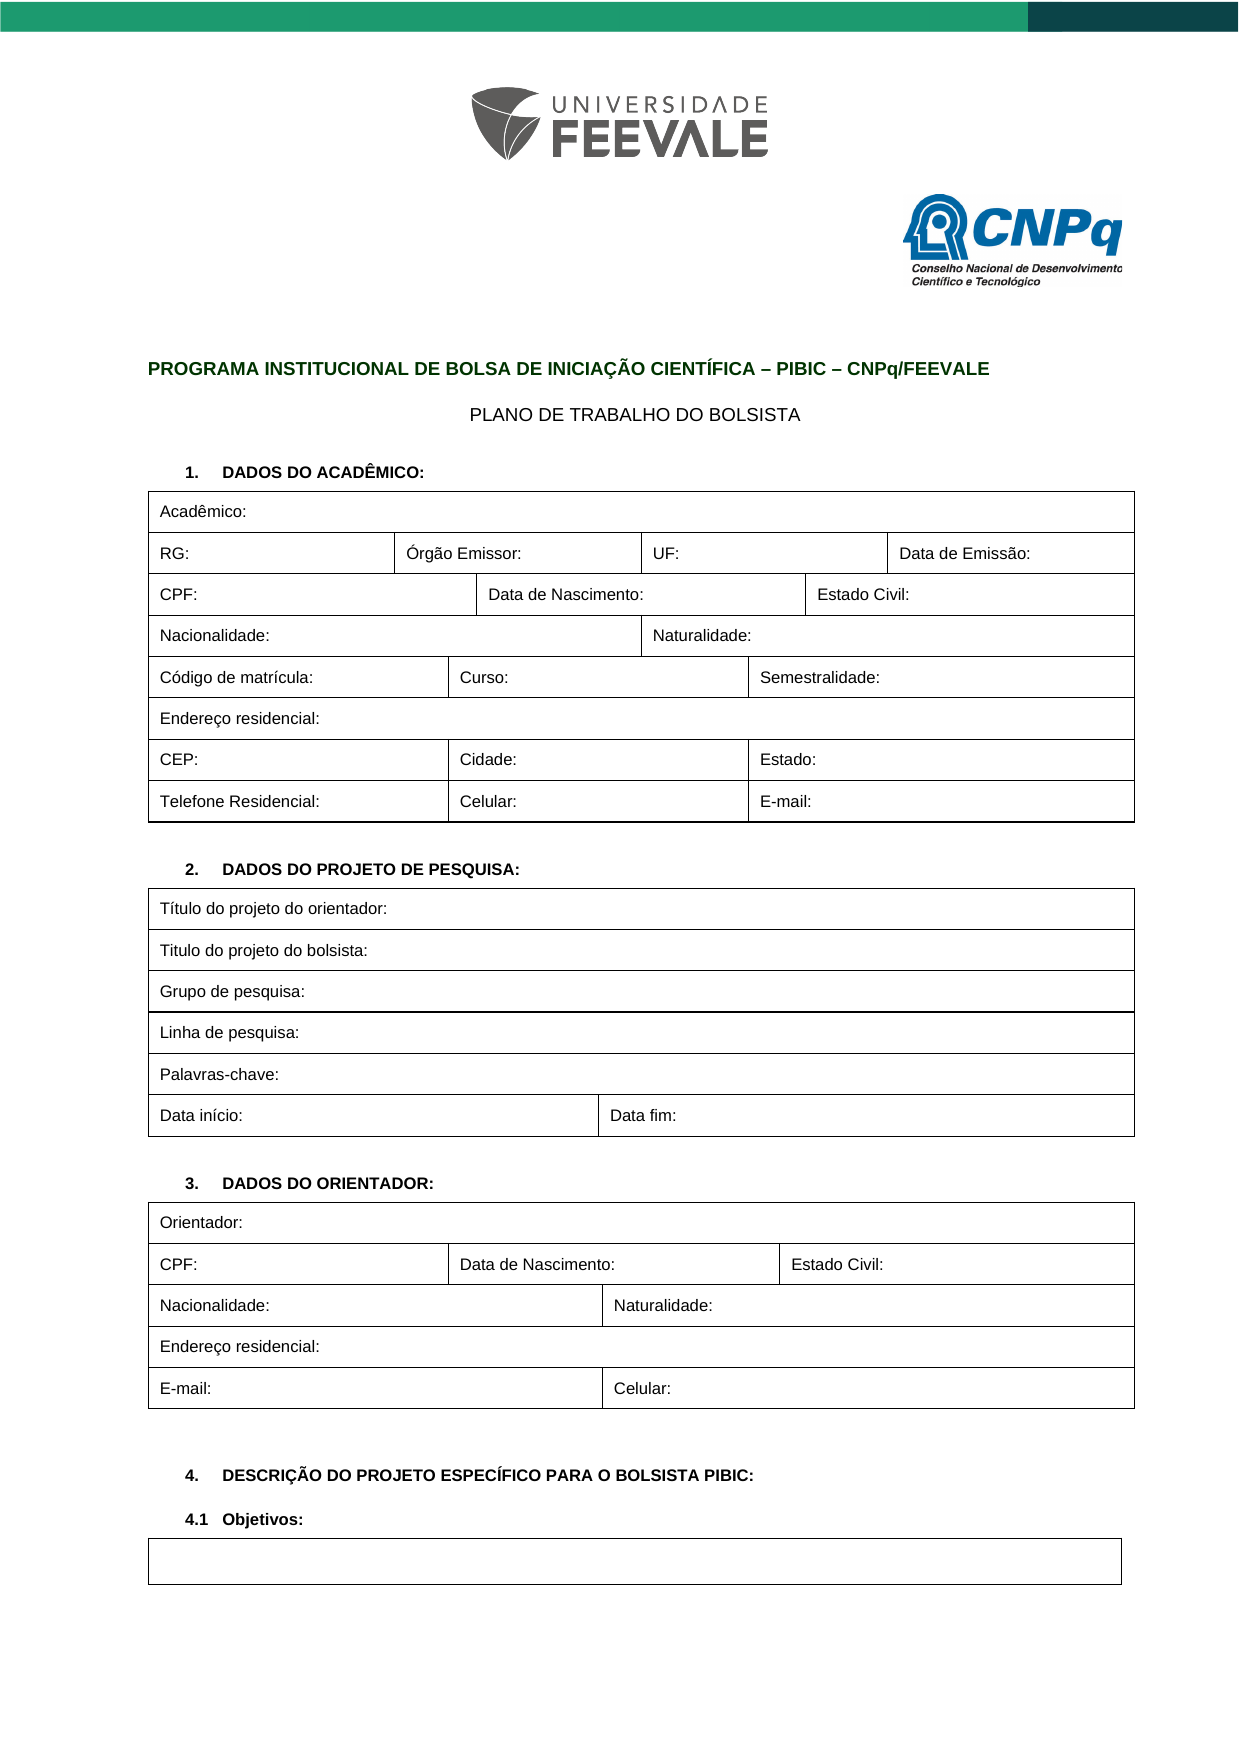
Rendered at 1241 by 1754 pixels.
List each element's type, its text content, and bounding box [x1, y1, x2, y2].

list DADOS DO PROJETO DE PESQUISA: [185, 860, 1122, 879]
table_cell CEP: [149, 740, 448, 780]
table_cell UF: [642, 533, 887, 573]
list DESCRIÇÃO DO PROJETO ESPECÍFICO PARA O BOLSISTA PIBIC: [185, 1466, 1122, 1485]
table_cell Celular: [603, 1368, 1134, 1408]
picture [0, 0, 1239, 179]
table_cell Grupo de pesquisa: [149, 971, 1134, 1011]
table_cell Estado Civil: [806, 574, 1134, 614]
table_cell Telefone Residencial: [149, 781, 448, 821]
table_cell Titulo do projeto do bolsista: [149, 930, 1134, 970]
list DADOS DO ACADÊMICO: [185, 463, 1122, 482]
table_cell Órgão Emissor: [395, 533, 641, 573]
table_cell Nacionalidade: [149, 616, 641, 656]
table_header Acadêmico: [149, 492, 1134, 532]
table_cell Nacionalidade: [149, 1285, 602, 1326]
table_cell CPF: [149, 574, 476, 614]
table_cell Endereço residencial: [149, 1327, 1134, 1367]
table_header Orientador: [149, 1203, 1134, 1243]
table_cell Endereço residencial: [149, 698, 1134, 739]
table_cell E-mail: [149, 1368, 602, 1408]
table_header Título do projeto do orientador: [149, 889, 1134, 929]
picture [903, 194, 1123, 287]
table_cell Data de Nascimento: [449, 1244, 779, 1284]
table_cell Estado: [749, 740, 1134, 780]
text PLANO DE TRABALHO DO BOLSISTA [148, 404, 1122, 426]
table_cell Data de Nascimento: [477, 574, 805, 614]
table_cell CPF: [149, 1244, 448, 1284]
table_cell RG: [149, 533, 394, 573]
list DADOS DO ORIENTADOR: [185, 1174, 1122, 1193]
table_cell Código de matrícula: [149, 657, 448, 697]
table_cell Palavras-chave: [149, 1054, 1134, 1094]
table_cell Linha de pesquisa: [149, 1013, 1134, 1053]
table_cell Data início: [149, 1095, 598, 1136]
table_cell Curso: [449, 657, 748, 697]
table_cell Estado Civil: [780, 1244, 1134, 1284]
table_cell Data de Emissão: [888, 533, 1134, 573]
table_cell Cidade: [449, 740, 748, 780]
table_cell Naturalidade: [603, 1285, 1134, 1326]
table_cell Celular: [449, 781, 748, 821]
table_cell E-mail: [749, 781, 1134, 821]
table_cell Data fim: [599, 1095, 1134, 1136]
list Objetivos: [185, 1510, 1122, 1529]
table_header [149, 1539, 1121, 1584]
table_cell Naturalidade: [642, 616, 1134, 656]
table_cell Semestralidade: [749, 657, 1134, 697]
